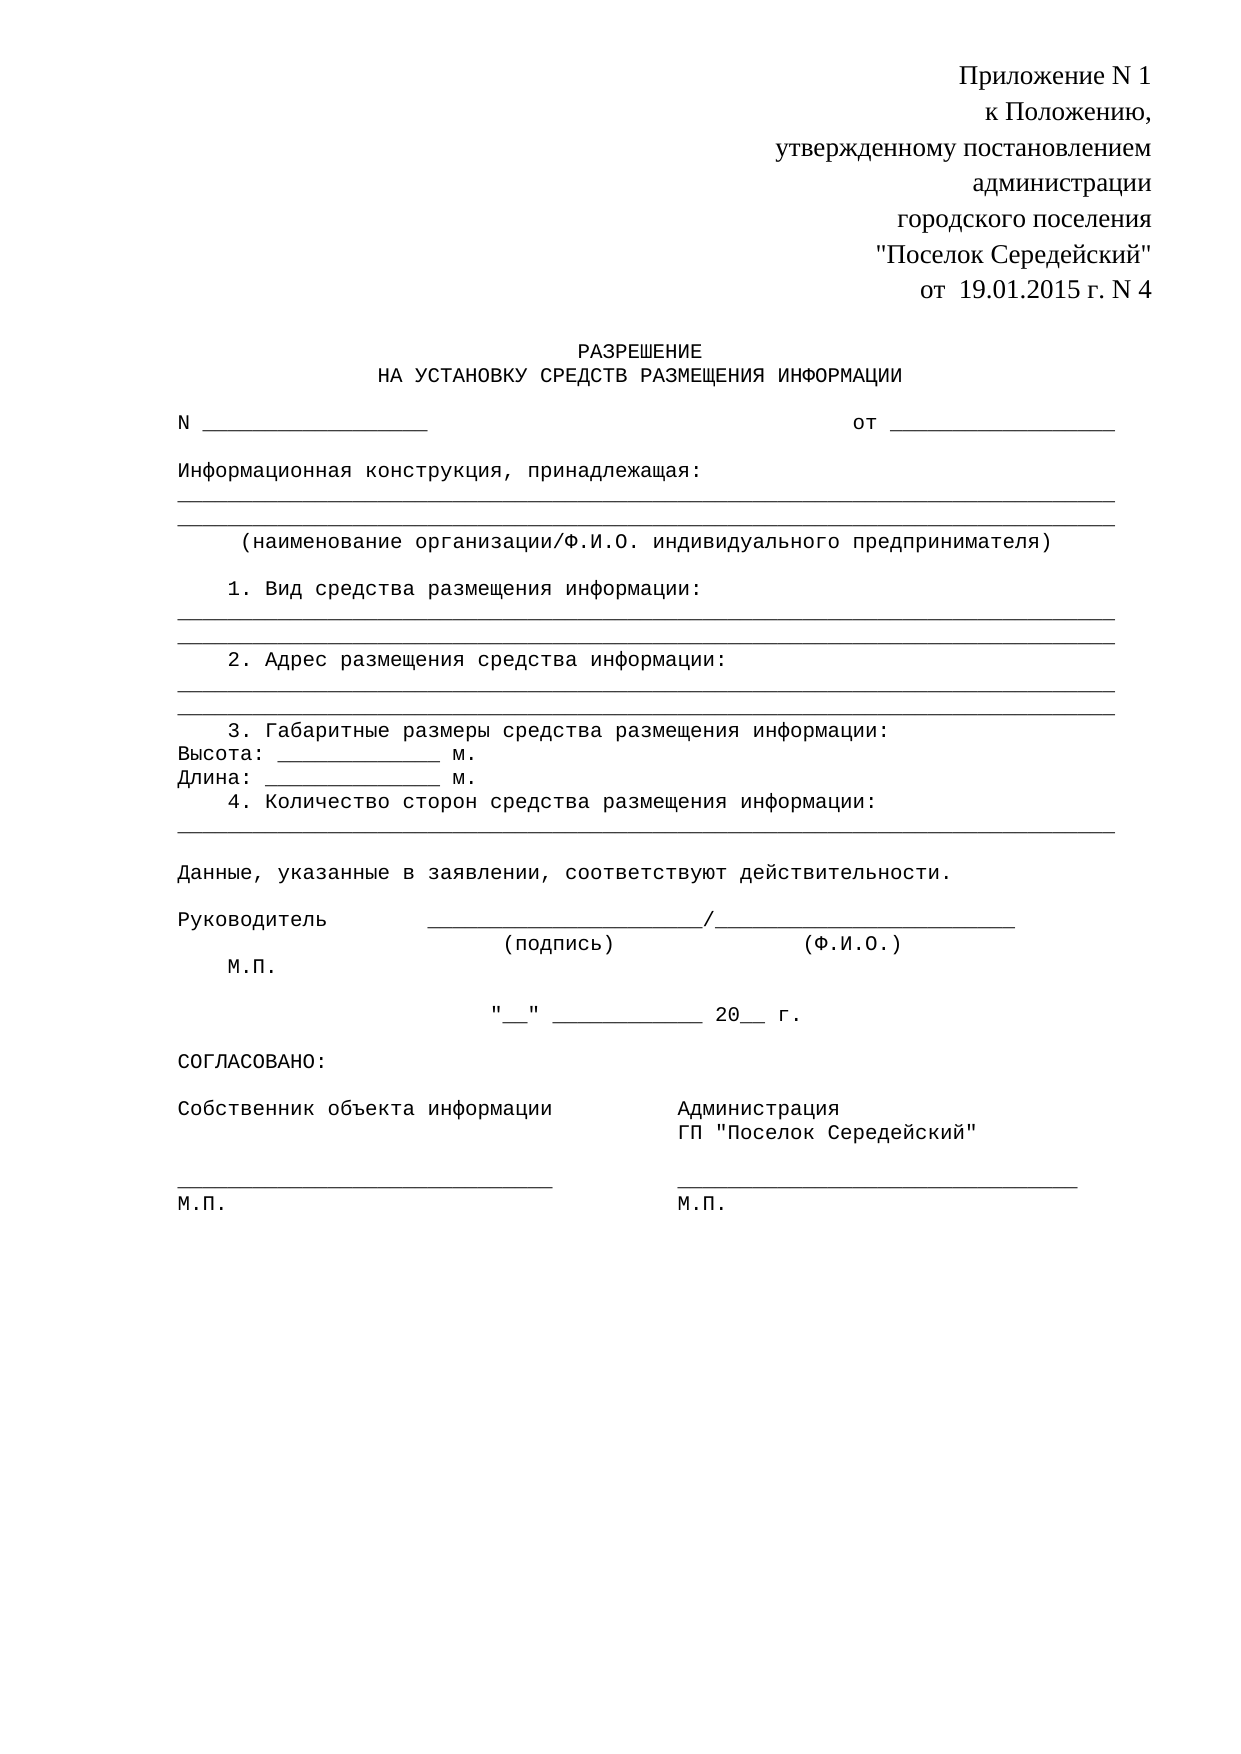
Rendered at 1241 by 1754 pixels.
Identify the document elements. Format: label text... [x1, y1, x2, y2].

text от 19.01.2015 г. N 4 [177, 273, 1152, 305]
text ______________________________ ________________________________ [177, 1169, 1152, 1193]
text утвержденному постановлением [177, 131, 1152, 162]
text Длина: ______________ м. [177, 767, 1152, 791]
text к Положению, [177, 95, 1152, 126]
text НА УСТАНОВКУ СРЕДСТВ РАЗМЕЩЕНИЯ ИНФОРМАЦИИ [177, 365, 1152, 389]
text ___________________________________________________________________________ [177, 483, 1152, 507]
text 4. Количество сторон средства размещения информации: [177, 791, 1152, 814]
text ___________________________________________________________________________ [177, 814, 1152, 838]
text М.П. М.П. [177, 1193, 1152, 1216]
text ___________________________________________________________________________ [177, 507, 1152, 531]
text Информационная конструкция, принадлежащая: [177, 460, 1152, 483]
text ___________________________________________________________________________ [177, 696, 1152, 720]
text СОГЛАСОВАНО: [177, 1051, 1152, 1074]
text администрации [177, 166, 1152, 197]
text РАЗРЕШЕНИЕ [177, 341, 1152, 365]
text ___________________________________________________________________________ [177, 672, 1152, 696]
text "Поселок Середейский" [177, 238, 1152, 269]
text 1. Вид средства размещения информации: [177, 578, 1152, 602]
text ___________________________________________________________________________ [177, 625, 1152, 649]
text Данные, указанные в заявлении, соответствуют действительности. [177, 862, 1152, 885]
text "__" ____________ 20__ г. [177, 1003, 1152, 1027]
text (наименование организации/Ф.И.О. индивидуального предпринимателя) [177, 531, 1152, 554]
text 2. Адрес размещения средства информации: [177, 649, 1152, 672]
text 3. Габаритные размеры средства размещения информации: [177, 720, 1152, 743]
text Высота: _____________ м. [177, 743, 1152, 767]
text Приложение N 1 [177, 59, 1152, 90]
text ___________________________________________________________________________ [177, 602, 1152, 625]
text ГП "Поселок Середейский" [177, 1122, 1152, 1145]
text М.П. [177, 956, 1152, 980]
text (подпись) (Ф.И.О.) [177, 933, 1152, 956]
text Собственник объекта информации Администрация [177, 1098, 1152, 1122]
text городского поселения [177, 202, 1152, 233]
text N __________________ от __________________ [177, 412, 1152, 436]
text Руководитель ______________________/________________________ [177, 909, 1152, 933]
